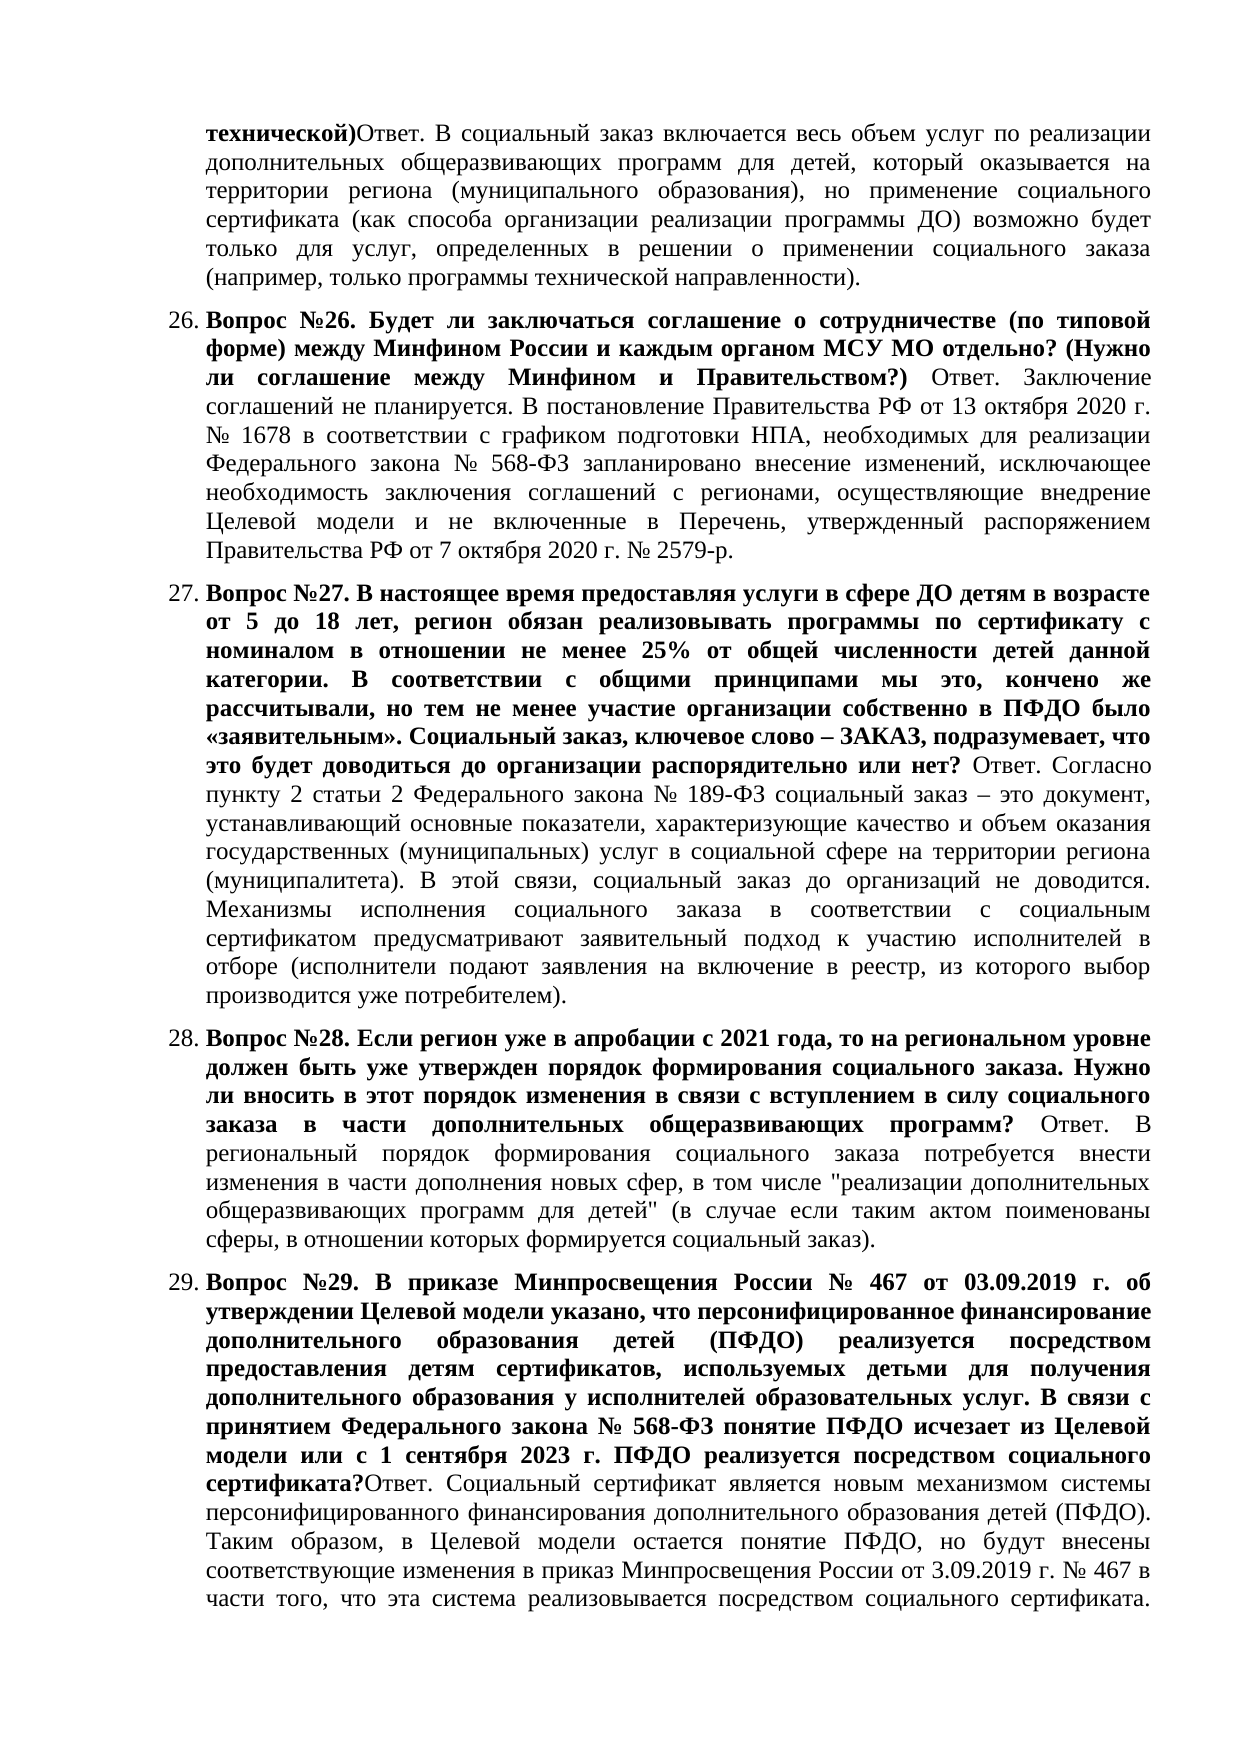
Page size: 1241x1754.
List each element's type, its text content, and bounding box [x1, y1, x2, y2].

list Вопрос №26. Будет ли заключаться соглашение о сотрудничестве (по типовой форме) между Минфином России и каждым органом МСУ МО отдельно? (Нужно ли соглашение между Минфином и Правительством?) Ответ. Заключение соглашений не планируется. В постановление Правительства РФ от 13 октября 2020 г. № 1678 в соответствии с графиком подготовки НПА, необходимых для реализации Федерального закона № 568-ФЗ запланировано внесение изменений, исключающее необходимость заключения соглашений с регионами, осуществляющие внедрение Целевой модели и не включенные в Перечень, утвержденный распоряжением Правительства РФ от 7 октября 2020 г. № 2579-р. [168, 305, 1152, 563]
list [168, 118, 1152, 291]
list Вопрос №28. Если регион уже в апробации с 2021 года, то на региональном уровне должен быть уже утвержден порядок формирования социального заказа. Нужно ли вносить в этот порядок изменения в связи с вступлением в силу социального заказа в части дополнительных общеразвивающих программ? Ответ. В региональный порядок формирования социального заказа потребуется внести изменения в части дополнения новых сфер, в том числе "реализации дополнительных общеразвивающих программ для детей" (в случае если таким актом поименованы сферы, в отношении которых формируется социальный заказ). [168, 1023, 1152, 1253]
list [168, 1267, 1152, 1612]
list Вопрос №27. В настоящее время предоставляя услуги в сфере ДО детям в возрасте от 5 до 18 лет, регион обязан реализовывать программы по сертификату с номиналом в отношении не менее 25% от общей численности детей данной категории. В соответствии с общими принципами мы это, кончено же рассчитывали, но тем не менее участие организации собственно в ПФДО было «заявительным». Социальный заказ, ключевое слово – ЗАКАЗ, подразумевает, что это будет доводиться до организации распорядительно или нет? Ответ. Согласно пункту 2 статьи 2 Федерального закона № 189-ФЗ социальный заказ – это документ, устанавливающий основные показатели, характеризующие качество и объем оказания государственных (муниципальных) услуг в социальной сфере на территории региона (муниципалитета). В этой связи, социальный заказ до организаций не доводится. Механизмы исполнения социального заказа в соответствии с социальным сертификатом предусматривают заявительный подход к участию исполнителей в отборе (исполнители подают заявления на включение в реестр, из которого выбор производится уже потребителем). [168, 578, 1152, 1009]
